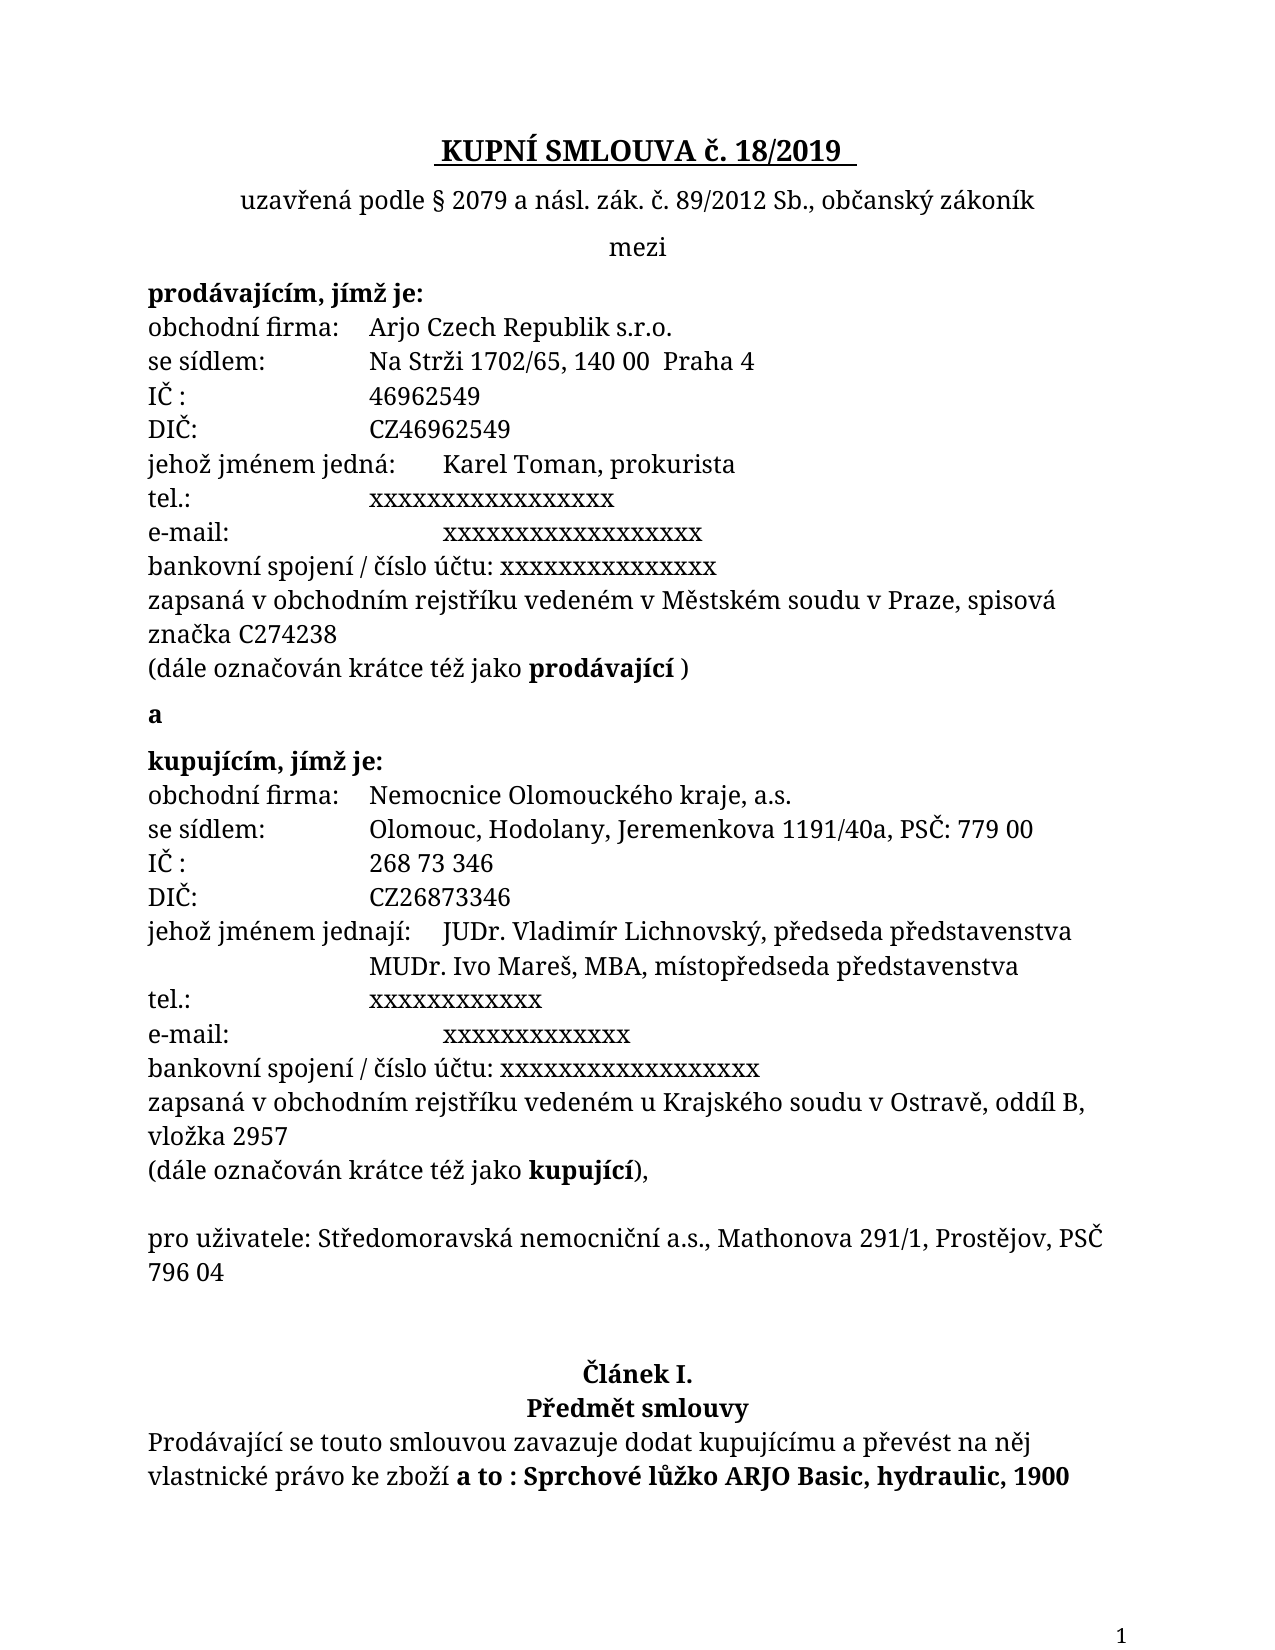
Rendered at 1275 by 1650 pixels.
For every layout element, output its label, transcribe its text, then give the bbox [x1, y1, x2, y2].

text zapsaná v obchodním rejstříku vedeném v Městském soudu v Praze, spisová značka C274238 [148, 582, 1127, 651]
text pro uživatele: Středomoravská nemocniční a.s., Mathonova 291/1, Prostějov, PSČ 796 04 [148, 1221, 1127, 1289]
title KUPNÍ SMLOUVA č. 18/2019 [148, 131, 1127, 170]
text prodávajícím, jímž je: [148, 276, 1127, 310]
text bankovní spojení / číslo účtu: xxxxxxxxxxxxxxx [148, 548, 1127, 582]
text kupujícím, jímž je: [148, 744, 1127, 778]
text obchodní firma: Nemocnice Olomouckého kraje, a.s. [148, 778, 1127, 812]
text a [148, 697, 1127, 731]
text (dále označován krátce též jako prodávající ) [148, 651, 1127, 685]
subtitle Předmět smlouvy [148, 1391, 1127, 1425]
text bankovní spojení / číslo účtu: xxxxxxxxxxxxxxxxxx [148, 1050, 1127, 1084]
text obchodní firma: Arjo Czech Republik s.r.o. [148, 310, 1127, 344]
text e-mail: xxxxxxxxxxxxxxxxxx [148, 514, 1127, 548]
text MUDr. Ivo Mareš, MBA, místopředseda představenstva [148, 948, 1127, 982]
text e-mail: xxxxxxxxxxxxx [148, 1016, 1127, 1050]
text uzavřená podle § 2079 a násl. zák. č. 89/2012 Sb., občanský zákoník [148, 183, 1127, 217]
text (dále označován krátce též jako kupující), [148, 1152, 1127, 1187]
text IČ : 46962549 [148, 378, 1127, 412]
text zapsaná v obchodním rejstříku vedeném u Krajského soudu v Ostravě, oddíl B, vložka 2957 [148, 1084, 1127, 1152]
text se sídlem: Na Strži 1702/65, 140 00 Praha 4 [148, 344, 1127, 378]
text jehož jménem jedná: Karel Toman, prokurista [148, 446, 1127, 480]
text IČ : 268 73 346 [148, 846, 1127, 880]
text mezi [148, 229, 1127, 263]
text se sídlem: Olomouc, Hodolany, Jeremenkova 1191/40a, PSČ: 779 00 [148, 812, 1127, 846]
text DIČ: CZ46962549 [148, 412, 1127, 446]
subtitle Článek I. [148, 1357, 1127, 1391]
text tel.: xxxxxxxxxxxx [148, 982, 1127, 1016]
text tel.: xxxxxxxxxxxxxxxxx [148, 480, 1127, 514]
text DIČ: CZ26873346 [148, 880, 1127, 914]
subtitle Prodávající se touto smlouvou zavazuje dodat kupujícímu a převést na něj vlastnické právo ke zboží a to : Sprchové lůžko ARJO Basic, hydraulic, 1900 [148, 1425, 1127, 1493]
text jehož jménem jednají: JUDr. Vladimír Lichnovský, předseda představenstva [148, 914, 1127, 948]
